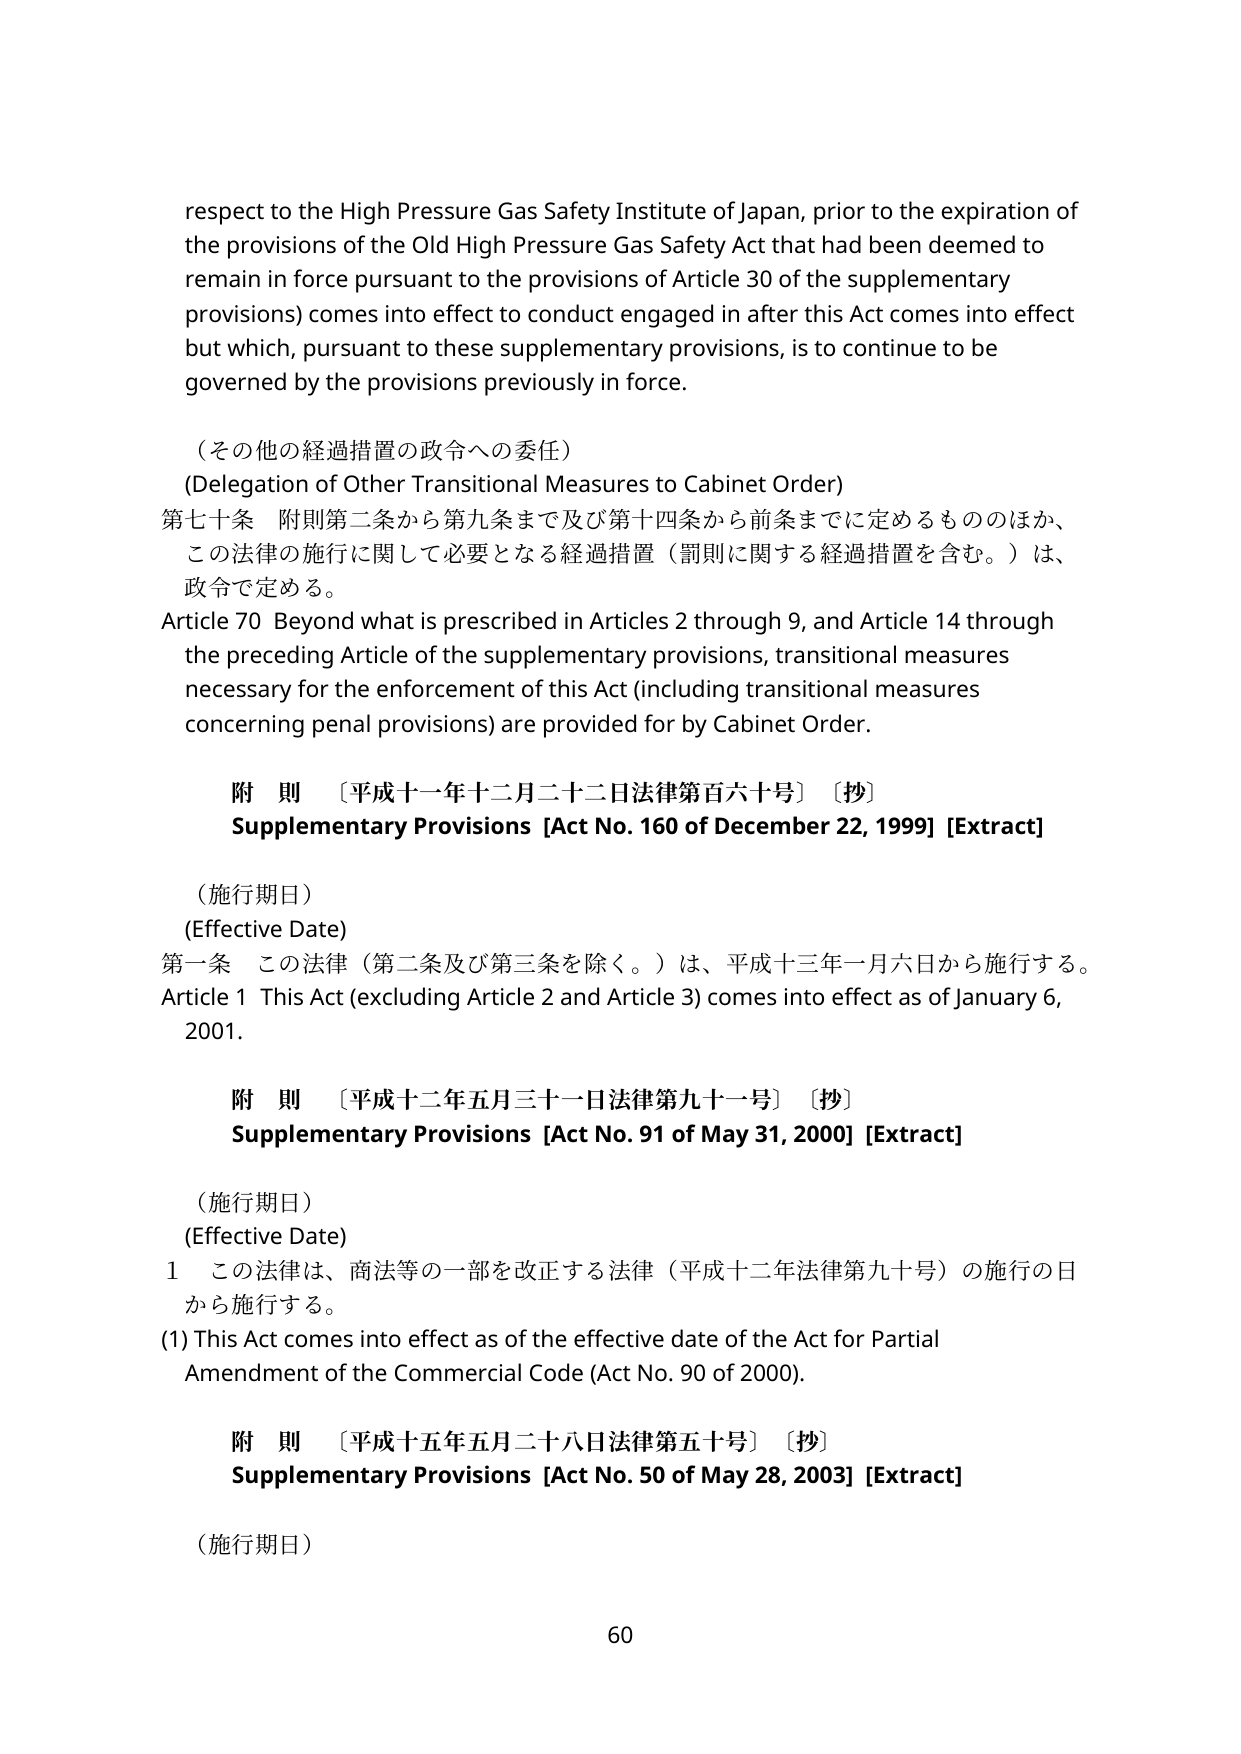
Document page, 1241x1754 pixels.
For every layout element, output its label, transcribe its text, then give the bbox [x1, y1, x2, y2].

text Article 1 This Act (excluding Article 2 and Article 3) comes into effect as of January 6, 2001. [161, 979, 1079, 1048]
text (Delegation of Other Transitional Measures to Cabinet Order) [184, 467, 1079, 501]
text １ この法律は、商法等の一部を改正する法律（平成十二年法律第九十号）の施行の日から施行する。 [161, 1253, 1079, 1321]
text （施行期日） [184, 877, 1079, 911]
text （施行期日） [184, 1184, 1079, 1219]
text （施行期日） [184, 1526, 1079, 1560]
text （その他の経過措置の政令への委任） [184, 433, 1079, 467]
text 附 則 〔平成十一年十二月二十二日法律第百六十号〕〔抄〕 [230, 774, 1079, 809]
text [161, 194, 1079, 399]
text (Effective Date) [184, 911, 1079, 945]
text Supplementary Provisions [Act No. 50 of May 28, 2003] [Extract] [230, 1458, 1079, 1492]
text Article 70 Beyond what is prescribed in Articles 2 through 9, and Article 14 through the preceding Article of the supplementary provisions, transitional measures necessary for the enforcement of this Act (including transitional measures concerning penal provisions) are provided for by Cabinet Order. [161, 604, 1079, 740]
text 第七十条 附則第二条から第九条まで及び第十四条から前条までに定めるもののほか、この法律の施行に関して必要となる経過措置（罰則に関する経過措置を含む。）は、政令で定める。 [161, 501, 1079, 604]
text (Effective Date) [184, 1219, 1079, 1253]
text 附 則 〔平成十二年五月三十一日法律第九十一号〕〔抄〕 [230, 1082, 1079, 1116]
text 附 則 〔平成十五年五月二十八日法律第五十号〕〔抄〕 [230, 1424, 1079, 1458]
text Supplementary Provisions [Act No. 160 of December 22, 1999] [Extract] [230, 809, 1079, 843]
text (1) This Act comes into effect as of the effective date of the Act for Partial Amendment of the Commercial Code (Act No. 90 of 2000). [161, 1321, 1079, 1389]
text Supplementary Provisions [Act No. 91 of May 31, 2000] [Extract] [230, 1116, 1079, 1150]
text 第一条 この法律（第二条及び第三条を除く。）は、平成十三年一月六日から施行する。 [161, 945, 1079, 979]
